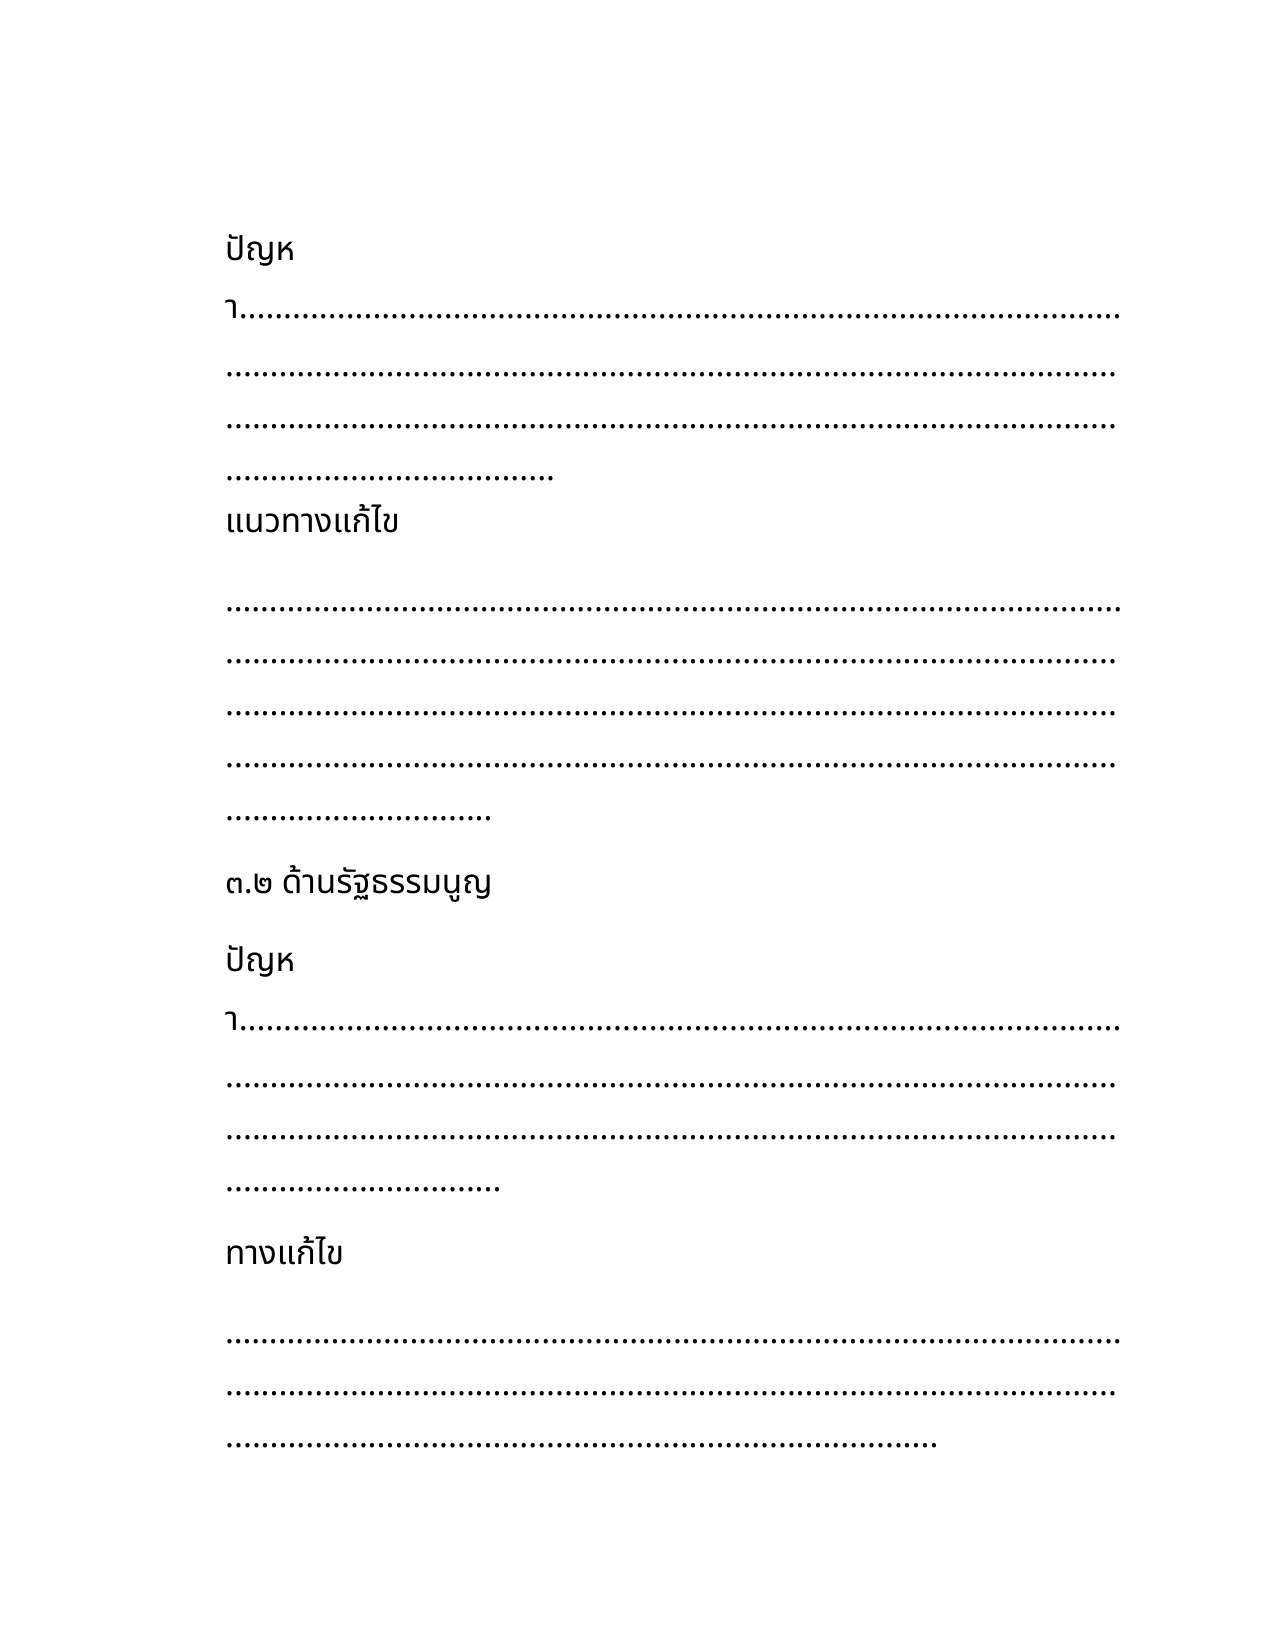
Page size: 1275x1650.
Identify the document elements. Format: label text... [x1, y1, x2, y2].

text ๓.๒ ด้านรัฐธรรมนูญ [225, 857, 1125, 908]
text ปัญหา.......................................................................................................................................................................................................................................................................................................................................... [225, 936, 1125, 1201]
text …………………………………………………………………………………….......................................................................................................................................................................................... [225, 1308, 1125, 1458]
text แนวทางแก้ไข [225, 497, 1125, 547]
text ปัญหา................................................................................................................................................................................................................................................................................................................................................ [225, 225, 1125, 490]
text …………………………………………………………………………………................................................................................................................................................................................................................................................................................................................................................... [225, 576, 1125, 830]
text ทางแก้ไข [225, 1229, 1125, 1279]
